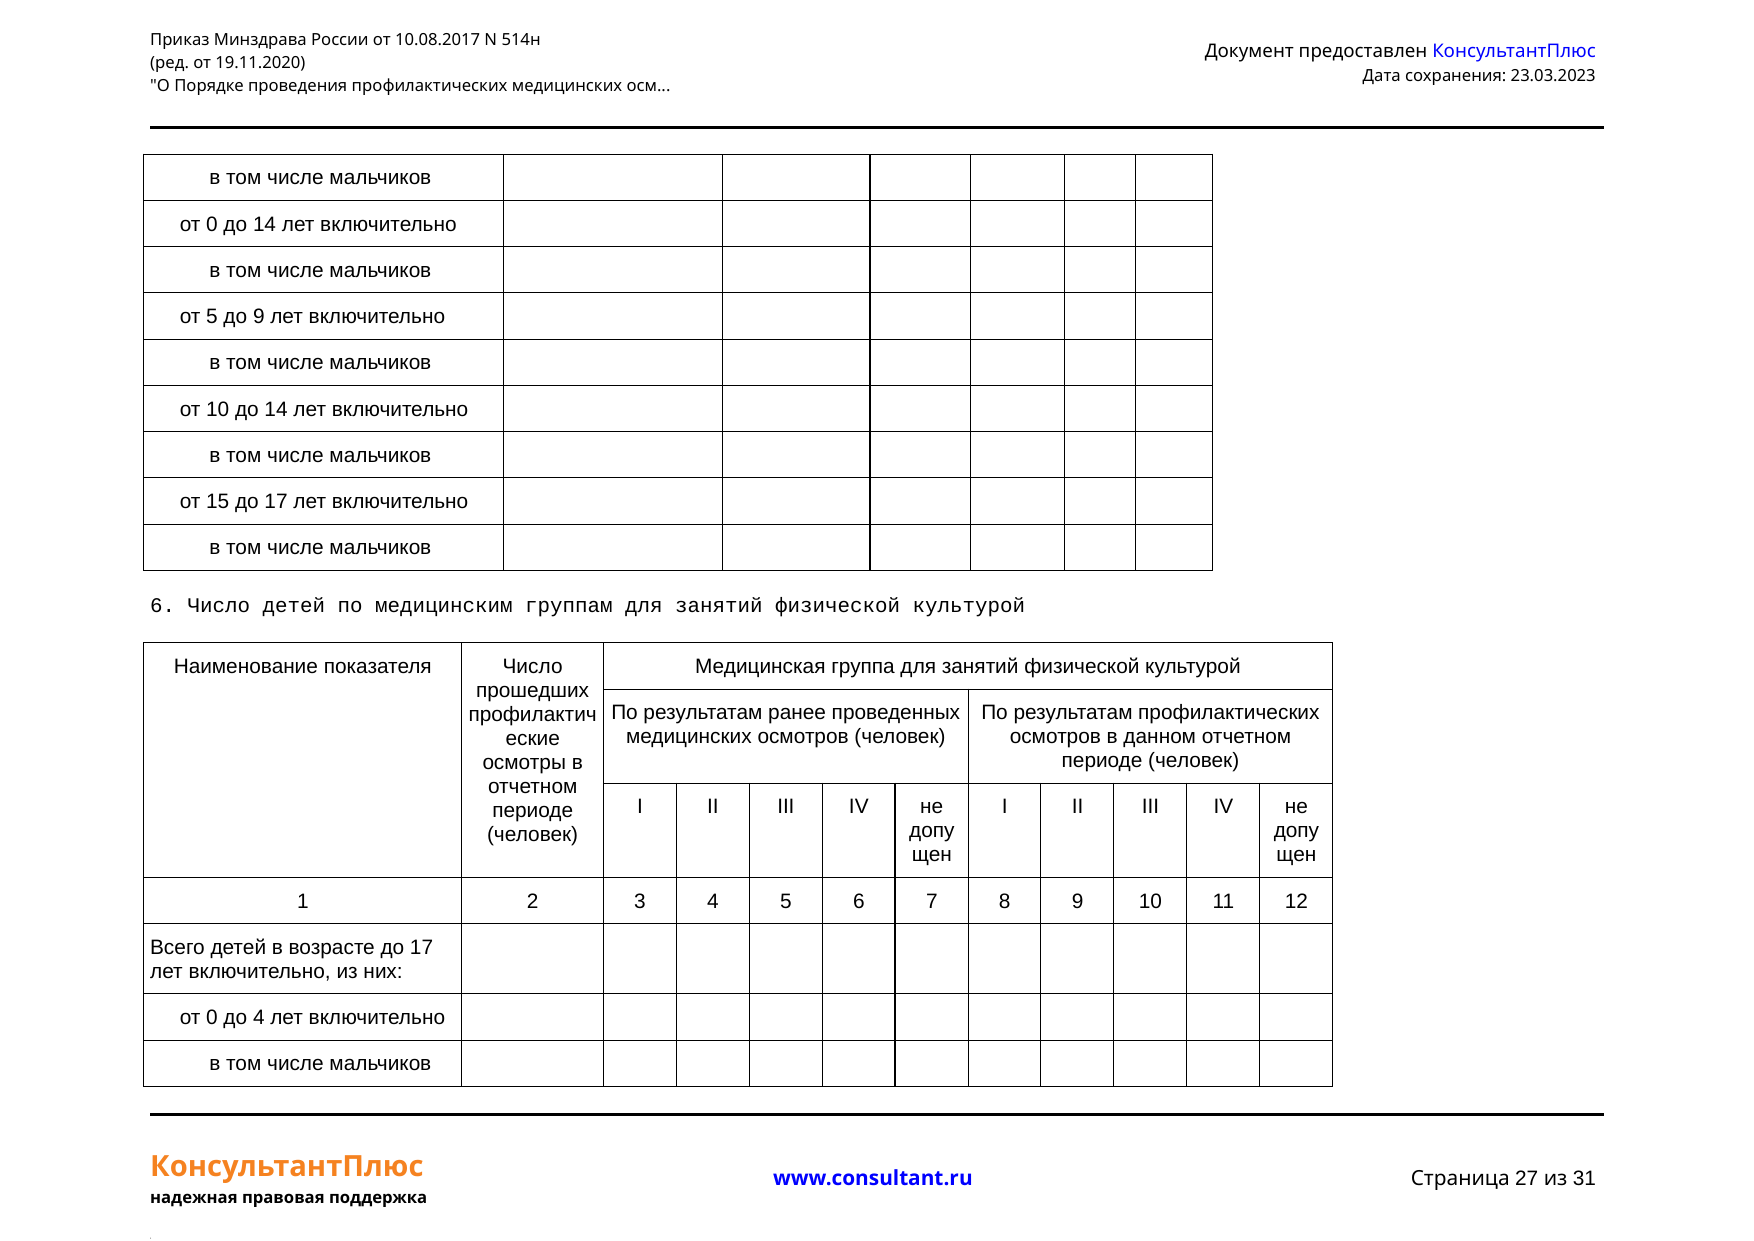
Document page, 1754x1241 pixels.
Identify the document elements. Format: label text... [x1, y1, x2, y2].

table_cell [677, 924, 749, 993]
table_cell [1114, 924, 1186, 993]
table_cell [504, 247, 722, 292]
table_cell [871, 525, 970, 570]
table_cell [723, 386, 869, 431]
table_cell [823, 1041, 894, 1086]
table_cell в том числе мальчиков [144, 247, 503, 292]
table_cell [504, 386, 722, 431]
table_cell [750, 924, 822, 993]
table_cell [971, 478, 1064, 523]
table_cell в том числе мальчиков [144, 1041, 461, 1086]
table_cell [871, 432, 970, 477]
table_cell [971, 432, 1064, 477]
table_cell [896, 1041, 968, 1086]
table_cell [1041, 994, 1113, 1039]
table_cell [504, 432, 722, 477]
table_cell IV [1187, 784, 1259, 877]
table_cell 9 [1041, 878, 1113, 923]
table_cell [750, 1041, 822, 1086]
table_cell [1136, 293, 1212, 338]
table_cell [723, 155, 869, 200]
table_cell от 5 до 9 лет включительно [144, 293, 503, 338]
table_cell [971, 340, 1064, 385]
table_cell [1136, 525, 1212, 570]
table_cell [723, 432, 869, 477]
table_cell III [750, 784, 822, 877]
table_cell [1136, 201, 1212, 246]
table_cell [1065, 432, 1135, 477]
table_cell [504, 201, 722, 246]
table_cell [871, 340, 970, 385]
table_cell [677, 994, 749, 1039]
table_cell [971, 293, 1064, 338]
table_cell в том числе мальчиков [144, 155, 503, 200]
table_cell [504, 340, 722, 385]
table_cell [969, 924, 1040, 993]
table_cell [971, 525, 1064, 570]
table_cell [677, 1041, 749, 1086]
table_cell [1065, 201, 1135, 246]
table_cell [1065, 340, 1135, 385]
table_cell [1041, 1041, 1113, 1086]
table_cell [723, 247, 869, 292]
table_cell [896, 924, 968, 993]
table_cell [750, 994, 822, 1039]
table_cell [504, 155, 722, 200]
table_cell Всего детей в возрасте до 17 лет включительно, из них: [144, 924, 461, 993]
table_cell 5 [750, 878, 822, 923]
table_cell 7 [896, 878, 968, 923]
table_cell I [604, 784, 676, 877]
table_cell 6 [823, 878, 894, 923]
table_cell в том числе мальчиков [144, 432, 503, 477]
table_cell [1041, 924, 1113, 993]
table_cell [1114, 1041, 1186, 1086]
table_cell [871, 247, 970, 292]
table_cell III [1114, 784, 1186, 877]
table_cell [462, 924, 603, 993]
table_cell [604, 924, 676, 993]
table_cell [723, 201, 869, 246]
table_cell [971, 247, 1064, 292]
table_cell в том числе мальчиков [144, 340, 503, 385]
table_cell в том числе мальчиков [144, 525, 503, 570]
table_cell [723, 478, 869, 523]
table_cell [871, 386, 970, 431]
table_cell [723, 525, 869, 570]
table_header Число прошедших профилактические осмотры в отчетном периоде (человек) [462, 643, 603, 877]
table_cell [1260, 1041, 1332, 1086]
table_cell [1187, 994, 1259, 1039]
table_cell [1136, 432, 1212, 477]
table_cell [604, 1041, 676, 1086]
table_cell 4 [677, 878, 749, 923]
table_cell не допущен [896, 784, 968, 877]
table_cell [871, 293, 970, 338]
table_cell от 15 до 17 лет включительно [144, 478, 503, 523]
table_cell [504, 293, 722, 338]
table_cell [823, 994, 894, 1039]
table_cell [1065, 247, 1135, 292]
table_cell [896, 994, 968, 1039]
table_cell [1114, 994, 1186, 1039]
table_cell 1 [144, 878, 461, 923]
table_cell 2 [462, 878, 603, 923]
table_cell [969, 1041, 1040, 1086]
table_cell I [969, 784, 1040, 877]
table_cell [1065, 293, 1135, 338]
table_cell 8 [969, 878, 1040, 923]
table_cell [871, 201, 970, 246]
table_cell [1136, 247, 1212, 292]
table_cell [462, 1041, 603, 1086]
table_cell [1065, 525, 1135, 570]
table_cell По результатам профилактических осмотров в данном отчетном периоде (человек) [969, 690, 1332, 783]
table_cell [604, 994, 676, 1039]
table_cell от 10 до 14 лет включительно [144, 386, 503, 431]
table_cell [971, 155, 1064, 200]
table_cell [969, 994, 1040, 1039]
table_cell [1136, 386, 1212, 431]
table_cell от 0 до 14 лет включительно [144, 201, 503, 246]
table_header Медицинская группа для занятий физической культурой [604, 643, 1332, 688]
table_cell [1136, 340, 1212, 385]
table_cell [971, 386, 1064, 431]
table_cell По результатам ранее проведенных медицинских осмотров (человек) [604, 690, 968, 783]
table_cell [971, 201, 1064, 246]
table_cell [723, 340, 869, 385]
table_cell [1065, 478, 1135, 523]
table_cell [823, 924, 894, 993]
table_cell [462, 994, 603, 1039]
table_cell 10 [1114, 878, 1186, 923]
table_cell II [677, 784, 749, 877]
table_cell 3 [604, 878, 676, 923]
table_cell [1065, 386, 1135, 431]
table_cell [504, 478, 722, 523]
table_cell [1136, 155, 1212, 200]
table_cell 11 [1187, 878, 1259, 923]
table_cell II [1041, 784, 1113, 877]
table_header Наименование показателя [144, 643, 461, 877]
table_cell [1187, 1041, 1259, 1086]
table_cell [871, 478, 970, 523]
table_cell [1136, 478, 1212, 523]
table_cell не допущен [1260, 784, 1332, 877]
table_cell от 0 до 4 лет включительно [144, 994, 461, 1039]
table_cell IV [823, 784, 894, 877]
table_cell [1187, 924, 1259, 993]
table_cell [504, 525, 722, 570]
table_cell [723, 293, 869, 338]
table_cell 12 [1260, 878, 1332, 923]
text 6. Число детей по медицинским группам для занятий физической культурой [150, 595, 1604, 618]
table_cell [1260, 924, 1332, 993]
table_cell [1065, 155, 1135, 200]
table_cell [871, 155, 970, 200]
table_cell [1260, 994, 1332, 1039]
